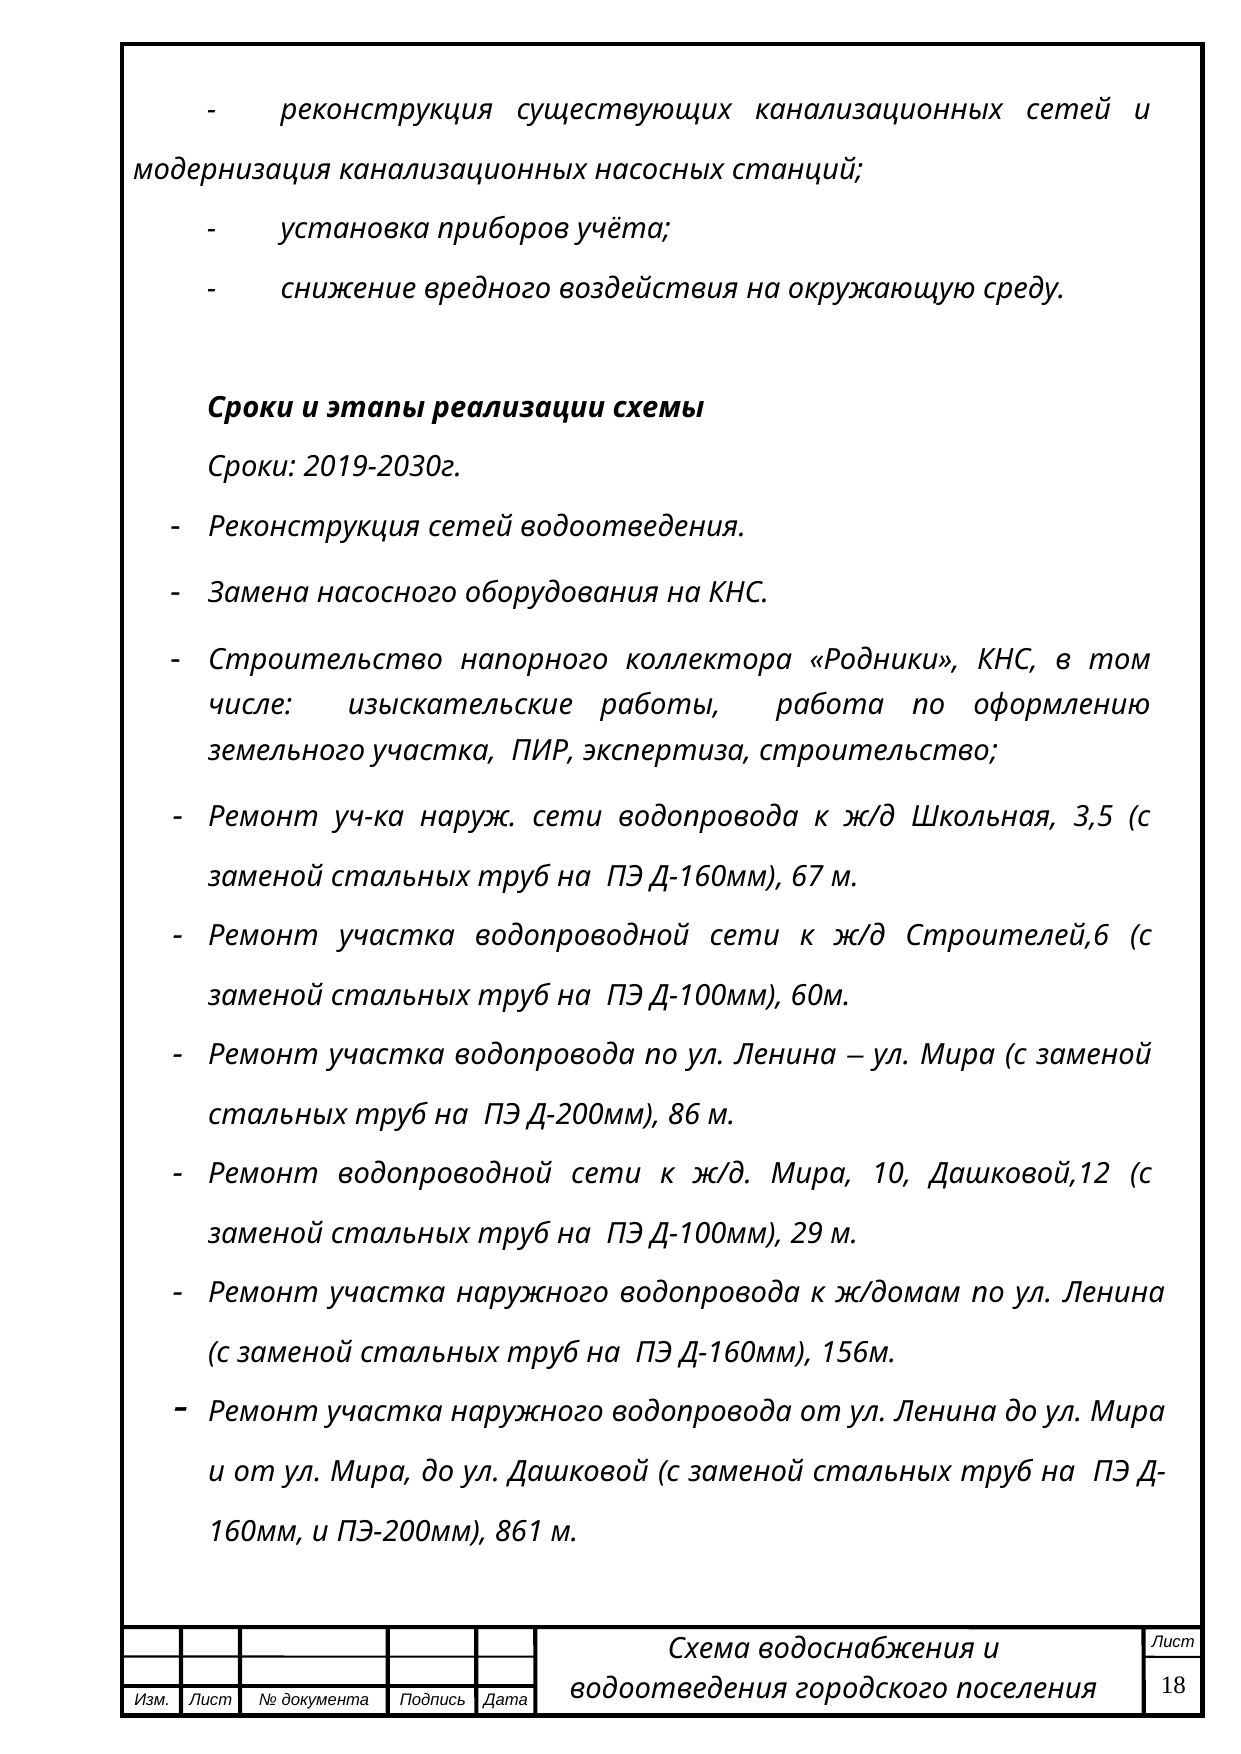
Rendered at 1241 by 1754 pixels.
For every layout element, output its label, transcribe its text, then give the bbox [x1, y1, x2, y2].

list Ремонт водопроводной сети к ж/д. Мира, 10, Дашковой,12 (с заменой стальных труб на ПЭ Д-100мм), 29 м. [170, 1152, 1152, 1252]
text Сроки и этапы реализации схемы [133, 386, 1152, 426]
list Ремонт уч-ка наруж. сети водопровода к ж/д Школьная, 3,5 (с заменой стальных труб на ПЭ Д-160мм), 67 м. [170, 796, 1152, 895]
list Ремонт участка наружного водопровода к ж/домам по ул. Ленина (с заменой стальных труб на ПЭ Д-160мм), 156м. [170, 1271, 1167, 1371]
text - реконструкция существующих канализационных сетей и модернизация канализационных насосных станций; [133, 89, 1152, 188]
text Сроки: 2019-2030г. [133, 446, 1152, 485]
list Ремонт участка наружного водопровода от ул. Ленина до ул. Мира и от ул. Мира, до ул. Дашковой (с заменой стальных труб на ПЭ Д-160мм, и ПЭ-200мм), 861 м. [170, 1390, 1167, 1549]
list Замена насосного оборудования на КНС. [170, 571, 1152, 611]
list Строительство напорного коллектора «Родники», КНС, в том числе: изыскательские работы, работа по оформлению земельного участка, ПИР, экспертиза, строительство; [170, 638, 1152, 769]
list Реконструкция сетей водоотведения. [170, 505, 1152, 545]
text - установка приборов учёта; [133, 208, 1152, 247]
list Ремонт участка водопровода по ул. Ленина – ул. Мира (с заменой стальных труб на ПЭ Д-200мм), 86 м. [170, 1033, 1152, 1133]
text - снижение вредного воздействия на окружающую среду. [133, 267, 1152, 307]
list Ремонт участка водопроводной сети к ж/д Строителей,6 (с заменой стальных труб на ПЭ Д-100мм), 60м. [170, 914, 1152, 1014]
